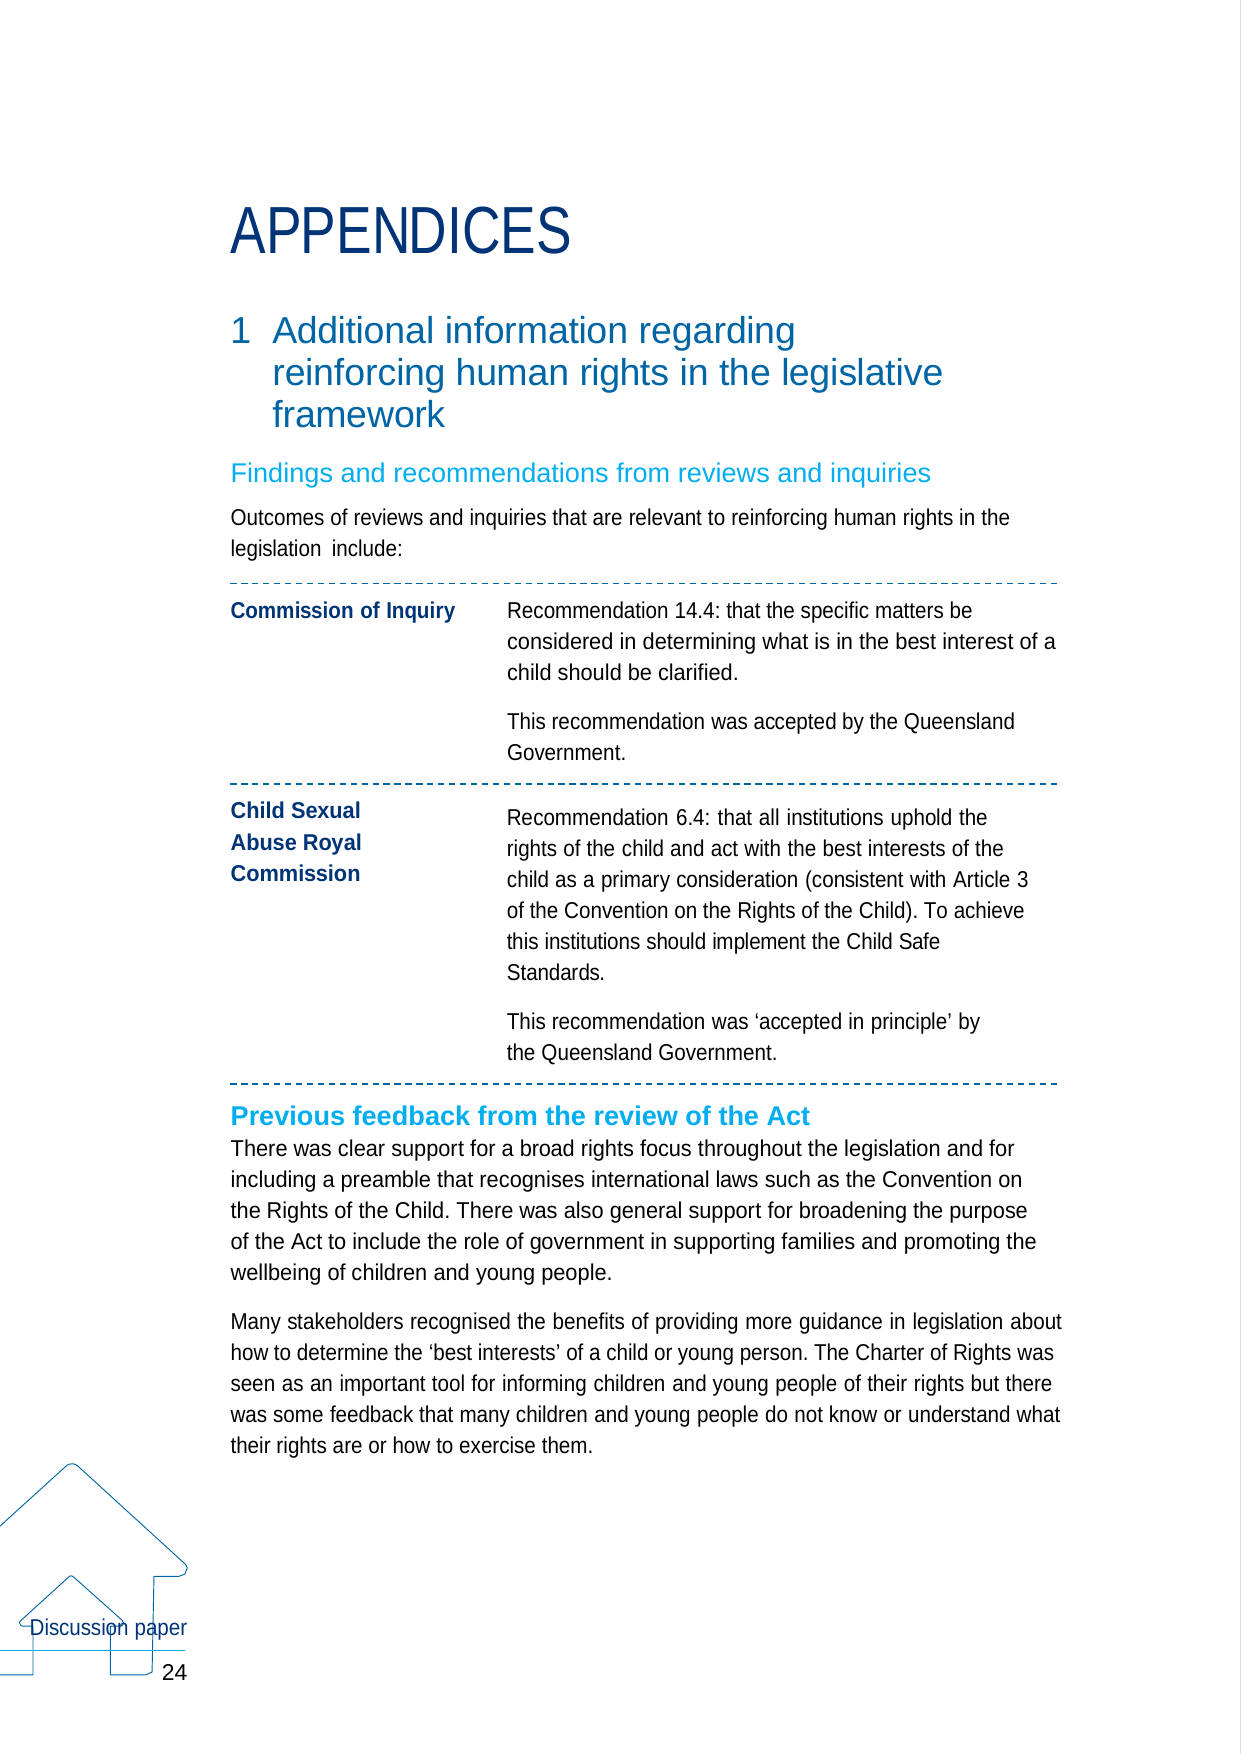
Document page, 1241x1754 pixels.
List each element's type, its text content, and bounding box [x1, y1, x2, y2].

subtitle 1 Additional information regarding reinforcing human rights in the legislative framework [230, 311, 951, 436]
subtitle Previous feedback from the review of the Act [230, 1100, 1073, 1131]
text Many stakeholders recognised the benefits of providing more guidance in legislation about how to determine the ‘best interests’ of a child or young person. The Charter of Rights was seen as an important tool for informing children and young people of their rights but there was some feedback that many children and young people do not know or understand what their rights are or how to exercise them. [230, 1308, 1073, 1459]
text Recommendation 6.4: that all institutions uphold the rights of the child and act with the best interests of the child as a primary consideration (consistent with Article 3 of the Convention on the Rights of the Child). To achieve this institutions should implement the Child Safe Standards. [507, 804, 1041, 986]
text This recommendation was accepted by the Queensland Government. [507, 708, 1073, 765]
text considered in determining what is in the best interest of a child should be clarified. [507, 628, 1071, 685]
text Outcomes of reviews and inquiries that are relevant to reinforcing human rights in the legislation include: [230, 504, 1012, 561]
text This recommendation was ‘accepted in principle’ by the Queensland Government. [507, 1008, 1014, 1065]
subtitle APPENDICES [231, 193, 1073, 269]
text Commission of Inquiry Recommendation 14.4: that the specific matters be [230, 597, 1073, 623]
subtitle Findings and recommendations from reviews and inquiries [230, 457, 1073, 488]
text There was clear support for a broad rights focus throughout the legislation and for including a preamble that recognises international laws such as the Convention on the Rights of the Child. There was also general support for broadening the purpose of the Act to include the role of government in supporting families and promoting the wellbeing of children and young people. [230, 1135, 1042, 1286]
text Child Sexual Abuse Royal Commission [230, 797, 421, 886]
